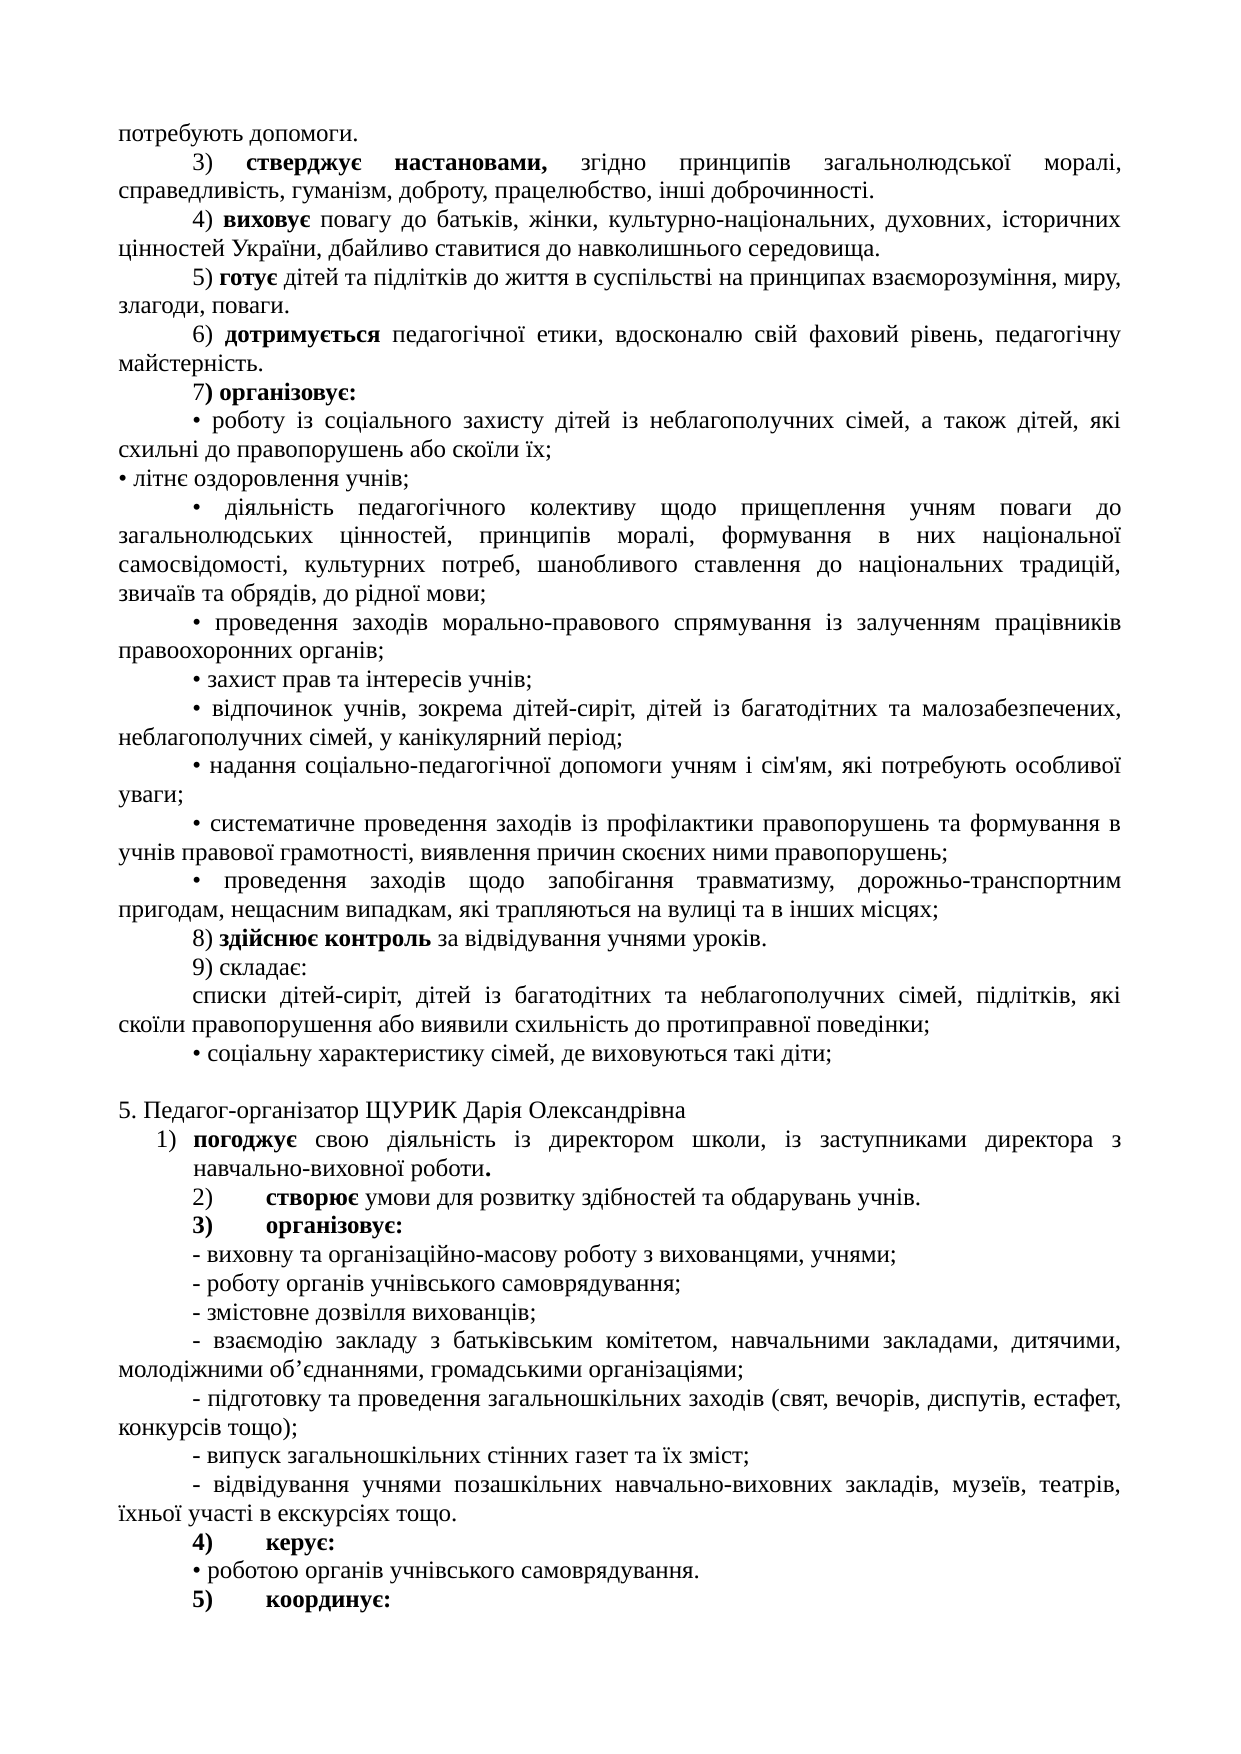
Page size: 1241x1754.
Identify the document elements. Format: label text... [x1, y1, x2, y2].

text 7) організовує: [118, 377, 1122, 406]
text 3) стверджує настановами, згідно принципів загальнолюдської моралі, справедливість, гуманізм, доброту, працелюбство, інші доброчинності. [118, 147, 1122, 204]
text 5. Педагог-організатор ЩУРИК Дарія Олександрівна [118, 1096, 1122, 1124]
text • діяльність педагогічного колективу щодо прищеплення учням поваги до загальнолюдських цінностей, принципів моралі, формування в них національної самосвідомості, культурних потреб, шанобливого ставлення до національних традицій, звичаїв та обрядів, до рідної мови; [118, 492, 1122, 607]
text - підготовку та проведення загальношкільних заходів (свят, вечорів, диспутів, естафет, конкурсів тощо); [118, 1383, 1122, 1441]
text списки дітей-сиріт, дітей із багатодітних та неблагополучних сімей, підлітків, які скоїли правопорушення або виявили схильність до протиправної поведінки; [118, 981, 1122, 1038]
list організовує: [118, 1211, 1122, 1239]
text • проведення заходів щодо запобігання травматизму, дорожньо-транспортним пригодам, нещасним випадкам, які трапляються на вулиці та в інших місцях; [118, 866, 1122, 923]
text 9) складає: [118, 952, 1122, 981]
text • проведення заходів морально-правового спрямування із залученням працівників правоохоронних органів; [118, 607, 1122, 664]
text - змістовне дозвілля вихованців; [118, 1297, 1122, 1326]
text - взаємодію закладу з батьківським комітетом, навчальними закладами, дитячими, молодіжними об’єднаннями, громадськими організаціями; [118, 1326, 1122, 1383]
text • надання соціально-педагогічної допомоги учням і сім'ям, які потребують особливої уваги; [118, 751, 1122, 808]
text • роботою органів учнівського самоврядування. [118, 1556, 1122, 1584]
text - випуск загальношкільних стінних газет та їх зміст; [118, 1441, 1122, 1469]
text • систематичне проведення заходів із профілактики правопорушень та формування в учнів правової грамотності, виявлення причин скоєних ними правопорушень; [118, 808, 1122, 866]
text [118, 118, 1122, 147]
list керує: [118, 1527, 1122, 1556]
text - роботу органів учнівського самоврядування; [118, 1268, 1122, 1297]
text • відпочинок учнів, зокрема дітей-сиріт, дітей із багатодітних та малозабезпечених, неблагополучних сімей, у канікулярний період; [118, 693, 1122, 751]
list погоджує свою діяльність із директором школи, із заступниками директора з навчально-виховної роботи. [156, 1124, 1122, 1182]
list координує: [118, 1584, 1122, 1613]
list створює умови для розвитку здібностей та обдарувань учнів. [118, 1182, 1122, 1211]
text - відвідування учнями позашкільних навчально-виховних закладів, музеїв, театрів, їхньої участі в екскурсіях тощо. [118, 1469, 1122, 1527]
text • літнє оздоровлення учнів; [118, 463, 1122, 492]
text 5) готує дітей та підлітків до життя в суспільстві на принципах взаєморозуміння, миру, злагоди, поваги. [118, 262, 1122, 319]
text • соціальну характеристику сімей, де виховуються такі діти; [118, 1038, 1122, 1067]
text 4) виховує повагу до батьків, жінки, культурно-національних, духовних, історичних цінностей України, дбайливо ставитися до навколишнього середовища. [118, 204, 1122, 262]
text 8) здійснює контроль за відвідування учнями уроків. [118, 923, 1122, 952]
text • роботу із соціального захисту дітей із неблагополучних сімей, а також дітей, які схильні до правопорушень або скоїли їх; [118, 406, 1122, 463]
text 6) дотримується педагогічної етики, вдосконалю свій фаховий рівень, педагогічну майстерність. [118, 319, 1122, 377]
text - виховну та організаційно-масову роботу з вихованцями, учнями; [118, 1239, 1122, 1268]
text • захист прав та інтересів учнів; [118, 664, 1122, 693]
